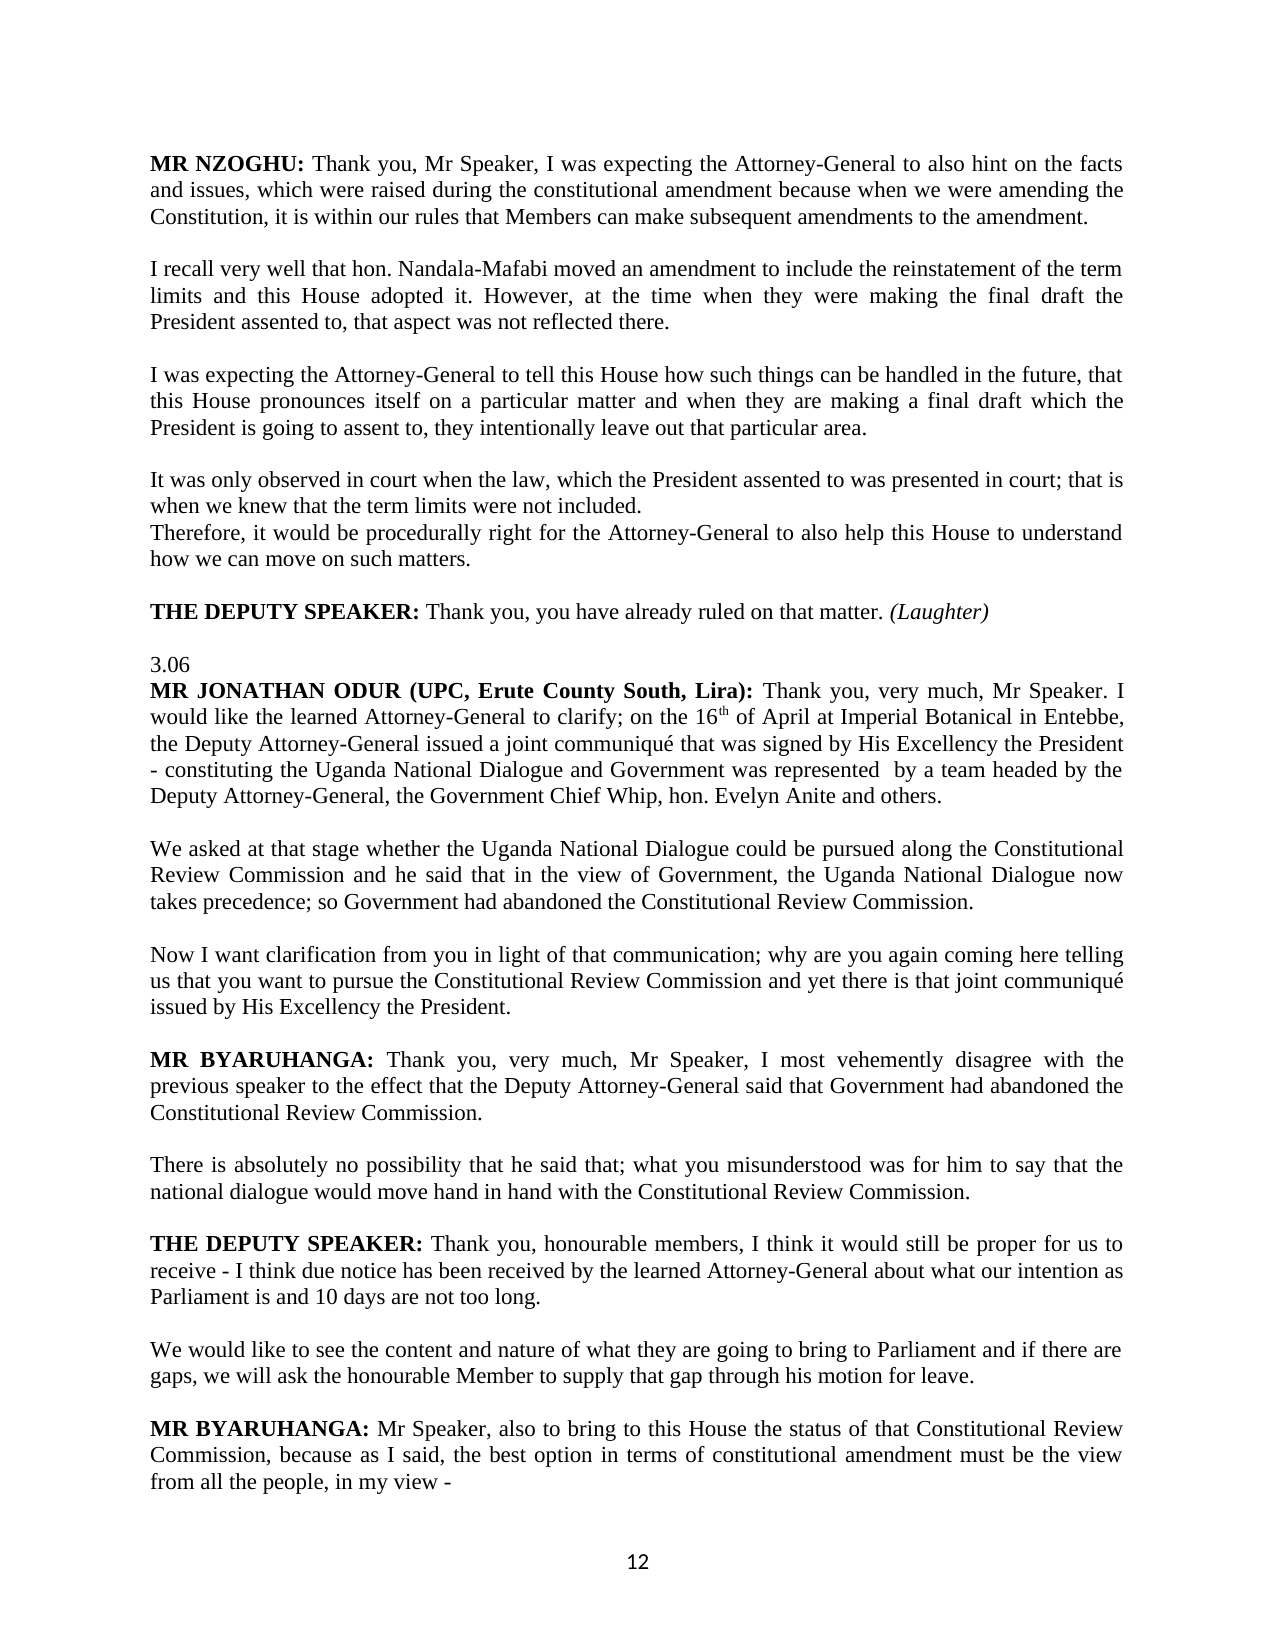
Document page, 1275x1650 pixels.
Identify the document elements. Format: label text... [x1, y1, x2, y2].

text We would like to see the content and nature of what they are going to bring to Parliament and if there are gaps, we will ask the honourable Member to supply that gap through his motion for leave. [150, 1336, 1125, 1389]
text THE DEPUTY SPEAKER: Thank you, honourable members, I think it would still be proper for us to receive - I think due notice has been received by the learned Attorney-General about what our intention as Parliament is and 10 days are not too long. [150, 1231, 1125, 1309]
text Therefore, it would be procedurally right for the Attorney-General to also help this House to understand how we can move on such matters. [150, 519, 1125, 572]
text We asked at that stage whether the Uganda National Dialogue could be pursued along the Constitutional Review Commission and he said that in the view of Government, the Uganda National Dialogue now takes precedence; so Government had abandoned the Constitutional Review Commission. [150, 835, 1125, 914]
text I was expecting the Attorney-General to tell this House how such things can be handled in the future, that this House pronounces itself on a particular matter and when they are making a final draft which the President is going to assent to, they intentionally leave out that particular area. [150, 361, 1125, 440]
text There is absolutely no possibility that he said that; what you misunderstood was for him to say that the national dialogue would move hand in hand with the Constitutional Review Commission. [150, 1151, 1125, 1204]
text It was only observed in court when the law, which the President assented to was presented in court; that is when we knew that the term limits were not included. [150, 466, 1125, 519]
text MR JONATHAN ODUR (UPC, Erute County South, Lira): Thank you, very much, Mr Speaker. I would like the learned Attorney-General to clarify; on the 16th of April at Imperial Botanical in Entebbe, the Deputy Attorney-General issued a joint communiqué that was signed by His Excellency the President - constituting the Uganda National Dialogue and Government was represented by a team headed by the Deputy Attorney-General, the Government Chief Whip, hon. Evelyn Anite and others. [150, 677, 1125, 809]
text MR BYARUHANGA: Mr Speaker, also to bring to this House the status of that Constitutional Review Commission, because as I said, the best option in terms of constitutional amendment must be the view from all the people, in my view - [150, 1415, 1125, 1494]
text THE DEPUTY SPEAKER: Thank you, you have already ruled on that matter. (Laughter) [150, 598, 1125, 624]
text I recall very well that hon. Nandala-Mafabi moved an amendment to include the reinstatement of the term limits and this House adopted it. However, at the time when they were making the final draft the President assented to, that aspect was not reflected there. [150, 255, 1125, 334]
text Now I want clarification from you in light of that communication; why are you again coming here telling us that you want to pursue the Constitutional Review Commission and yet there is that joint communiqué issued by His Excellency the President. [150, 941, 1125, 1020]
text MR NZOGHU: Thank you, Mr Speaker, I was expecting the Attorney-General to also hint on the facts and issues, which were raised during the constitutional amendment because when we were amending the Constitution, it is within our rules that Members can make subsequent amendments to the amendment. [150, 150, 1125, 229]
text MR BYARUHANGA: Thank you, very much, Mr Speaker, I most vehemently disagree with the previous speaker to the effect that the Deputy Attorney-General said that Government had abandoned the Constitutional Review Commission. [150, 1046, 1125, 1125]
text 3.06 [150, 651, 1125, 677]
